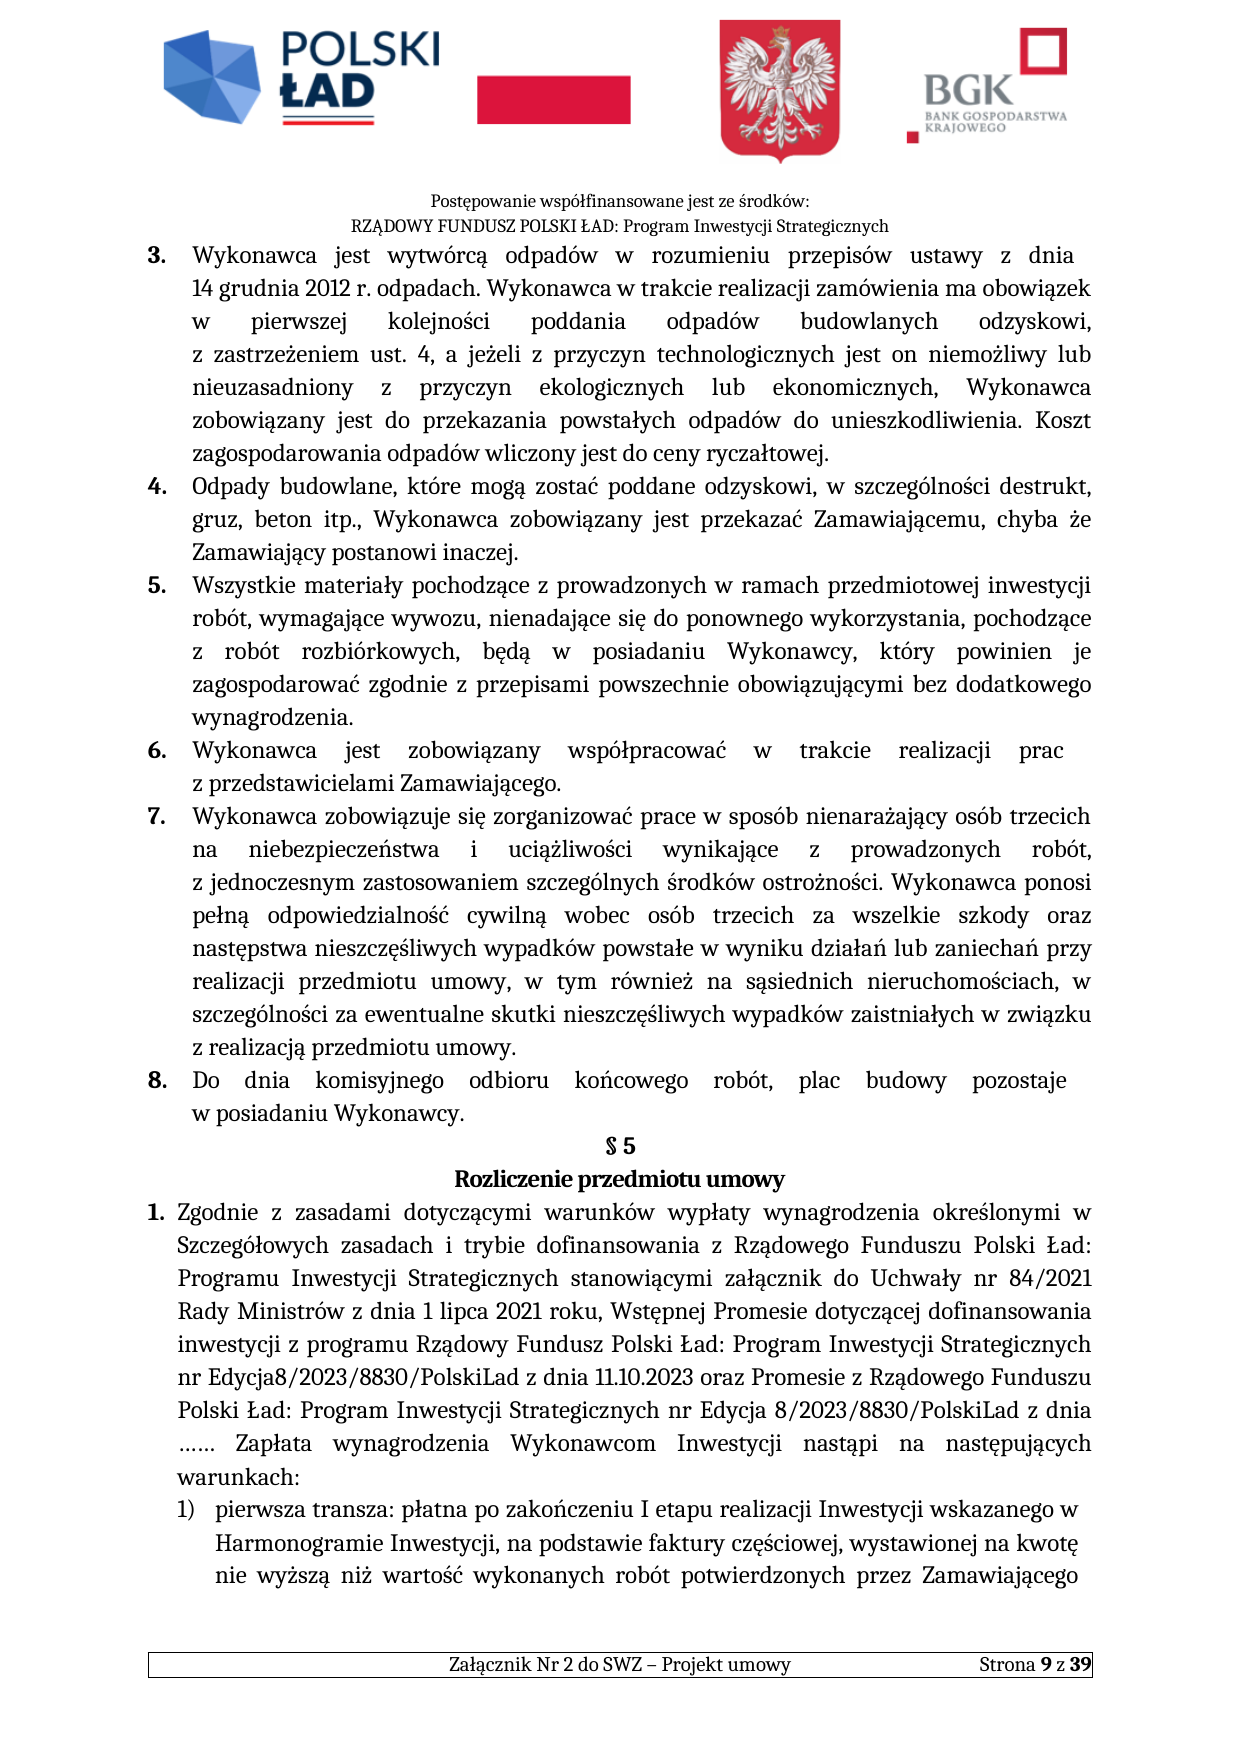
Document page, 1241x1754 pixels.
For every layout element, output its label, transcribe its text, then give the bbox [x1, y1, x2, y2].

list Wykonawca zobowiązuje się zorganizować prace w sposób nienarażający osób trzecich na niebezpieczeństwa i uciążliwości wynikające z prowadzonych robót, z jednoczesnym zastosowaniem szczególnych środków ostrożności. Wykonawca ponosi pełną odpowiedzialność cywilną wobec osób trzecich za wszelkie szkody oraz następstwa nieszczęśliwych wypadków powstałe w wyniku działań lub zaniechań przy realizacji przedmiotu umowy, w tym również na sąsiednich nieruchomościach, w szczególności za ewentualne skutki nieszczęśliwych wypadków zaistniałych w związku z realizacją przedmiotu umowy. [148, 802, 1093, 1062]
text § 5 [148, 1132, 1093, 1161]
list Odpady budowlane, które mogą zostać poddane odzyskowi, w szczególności destrukt, gruz, beton itp., Wykonawca zobowiązany jest przekazać Zamawiającemu, chyba że Zamawiający postanowi inaczej. [148, 472, 1093, 567]
picture [147, 3, 1093, 166]
list Zgodnie z zasadami dotyczącymi warunków wypłaty wynagrodzenia określonymi w Szczegółowych zasadach i trybie dofinansowania z Rządowego Funduszu Polski Ład: Programu Inwestycji Strategicznych stanowiącymi załącznik do Uchwały nr 84/2021 Rady Ministrów z dnia 1 lipca 2021 roku, Wstępnej Promesie dotyczącej dofinansowania inwestycji z programu Rządowy Fundusz Polski Ład: Program Inwestycji Strategicznych nr Edycja8/2023/8830/PolskiLad z dnia 11.10.2023 oraz Promesie z Rządowego Funduszu Polski Ład: Program Inwestycji Strategicznych nr Edycja 8/2023/8830/PolskiLad z dnia …… Zapłata wynagrodzenia Wykonawcom Inwestycji nastąpi na następujących warunkach: [148, 1198, 1093, 1491]
list Wykonawca jest zobowiązany współpracować w trakcie realizacji prac z przedstawicielami Zamawiającego. [148, 736, 1093, 798]
list Do dnia komisyjnego odbioru końcowego robót, plac budowy pozostaje w posiadaniu Wykonawcy. [148, 1066, 1093, 1128]
list Wykonawca jest wytwórcą odpadów w rozumieniu przepisów ustawy z dnia 14 grudnia 2012 r. odpadach. Wykonawca w trakcie realizacji zamówienia ma obowiązek w pierwszej kolejności poddania odpadów budowlanych odzyskowi, z zastrzeżeniem ust. 4, a jeżeli z przyczyn technologicznych jest on niemożliwy lub nieuzasadniony z przyczyn ekologicznych lub ekonomicznych, Wykonawca zobowiązany jest do przekazania powstałych odpadów do unieszkodliwienia. Koszt zagospodarowania odpadów wliczony jest do ceny ryczałtowej. [148, 241, 1093, 467]
text Rozliczenie przedmiotu umowy [148, 1165, 1093, 1194]
list Wszystkie materiały pochodzące z prowadzonych w ramach przedmiotowej inwestycji robót, wymagające wywozu, nienadające się do ponownego wykorzystania, pochodzące z robót rozbiórkowych, będą w posiadaniu Wykonawcy, który powinien je zagospodarować zgodnie z przepisami powszechnie obowiązującymi bez dodatkowego wynagrodzenia. [148, 571, 1093, 732]
